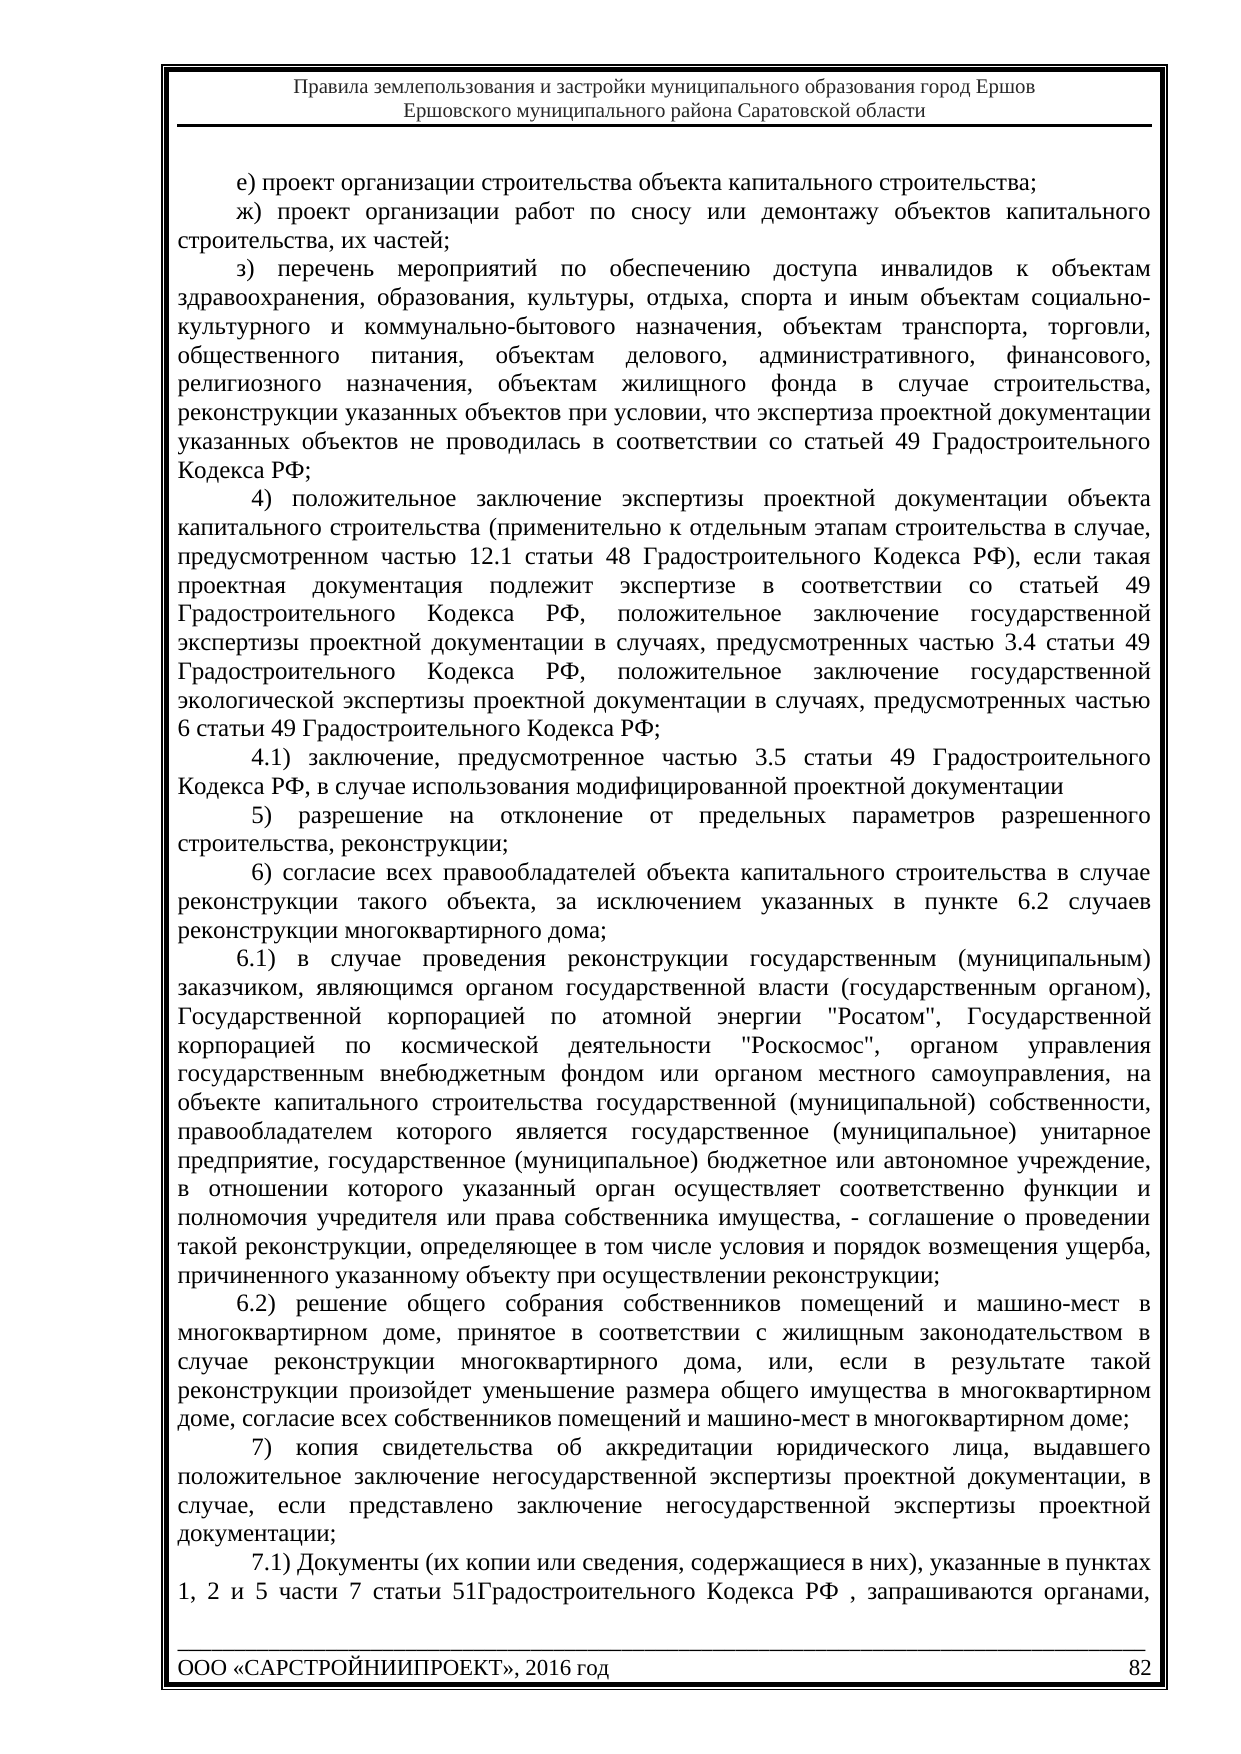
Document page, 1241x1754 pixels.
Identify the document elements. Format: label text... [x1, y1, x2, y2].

text 6.2) решение общего собрания собственников помещений и машино-мест в многоквартирном доме, принятое в соответствии с жилищным законодательством в случае реконструкции многоквартирного дома, или, если в результате такой реконструкции произойдет уменьшение размера общего имущества в многоквартирном доме, согласие всех собственников помещений и машино-мест в многоквартирном доме; [177, 1288, 1152, 1432]
text 6) согласие всех правообладателей объекта капитального строительства в случае реконструкции такого объекта, за исключением указанных в пункте 6.2 случаев реконструкции многоквартирного дома; [177, 857, 1152, 943]
text 4.1) заключение, предусмотренное частью 3.5 статьи 49 Градостроительного Кодекса РФ, в случае использования модифицированной проектной документации [177, 742, 1152, 800]
text 6.1) в случае проведения реконструкции государственным (муниципальным) заказчиком, являющимся органом государственной власти (государственным органом), Государственной корпорацией по атомной энергии "Росатом", Государственной корпорацией по космической деятельности "Роскосмос", органом управления государственным внебюджетным фондом или органом местного самоуправления, на объекте капитального строительства государственной (муниципальной) собственности, правообладателем которого является государственное (муниципальное) унитарное предприятие, государственное (муниципальное) бюджетное или автономное учреждение, в отношении которого указанный орган осуществляет соответственно функции и полномочия учредителя или права собственника имущества, - соглашение о проведении такой реконструкции, определяющее в том числе условия и порядок возмещения ущерба, причиненного указанному объекту при осуществлении реконструкции; [177, 943, 1152, 1288]
text з) перечень мероприятий по обеспечению доступа инвалидов к объектам здравоохранения, образования, культуры, отдыха, спорта и иным объектам социально-культурного и коммунально-бытового назначения, объектам транспорта, торговли, общественного питания, объектам делового, административного, финансового, религиозного назначения, объектам жилищного фонда в случае строительства, реконструкции указанных объектов при условии, что экспертиза проектной документации указанных объектов не проводилась в соответствии со статьей 49 Градостроительного Кодекса РФ; [177, 253, 1152, 483]
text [177, 1547, 1152, 1605]
text е) проект организации строительства объекта капитального строительства; [177, 167, 1152, 196]
text 5) разрешение на отклонение от предельных параметров разрешенного строительства, реконструкции; [177, 800, 1152, 857]
text ж) проект организации работ по сносу или демонтажу объектов капитального строительства, их частей; [177, 196, 1152, 253]
text 7) копия свидетельства об аккредитации юридического лица, выдавшего положительное заключение негосударственной экспертизы проектной документации, в случае, если представлено заключение негосударственной экспертизы проектной документации; [177, 1432, 1152, 1547]
text 4) положительное заключение экспертизы проектной документации объекта капитального строительства (применительно к отдельным этапам строительства в случае, предусмотренном частью 12.1 статьи 48 Градостроительного Кодекса РФ), если такая проектная документация подлежит экспертизе в соответствии со статьей 49 Градостроительного Кодекса РФ, положительное заключение государственной экспертизы проектной документации в случаях, предусмотренных частью 3.4 статьи 49 Градостроительного Кодекса РФ, положительное заключение государственной экологической экспертизы проектной документации в случаях, предусмотренных частью 6 статьи 49 Градостроительного Кодекса РФ; [177, 483, 1152, 742]
